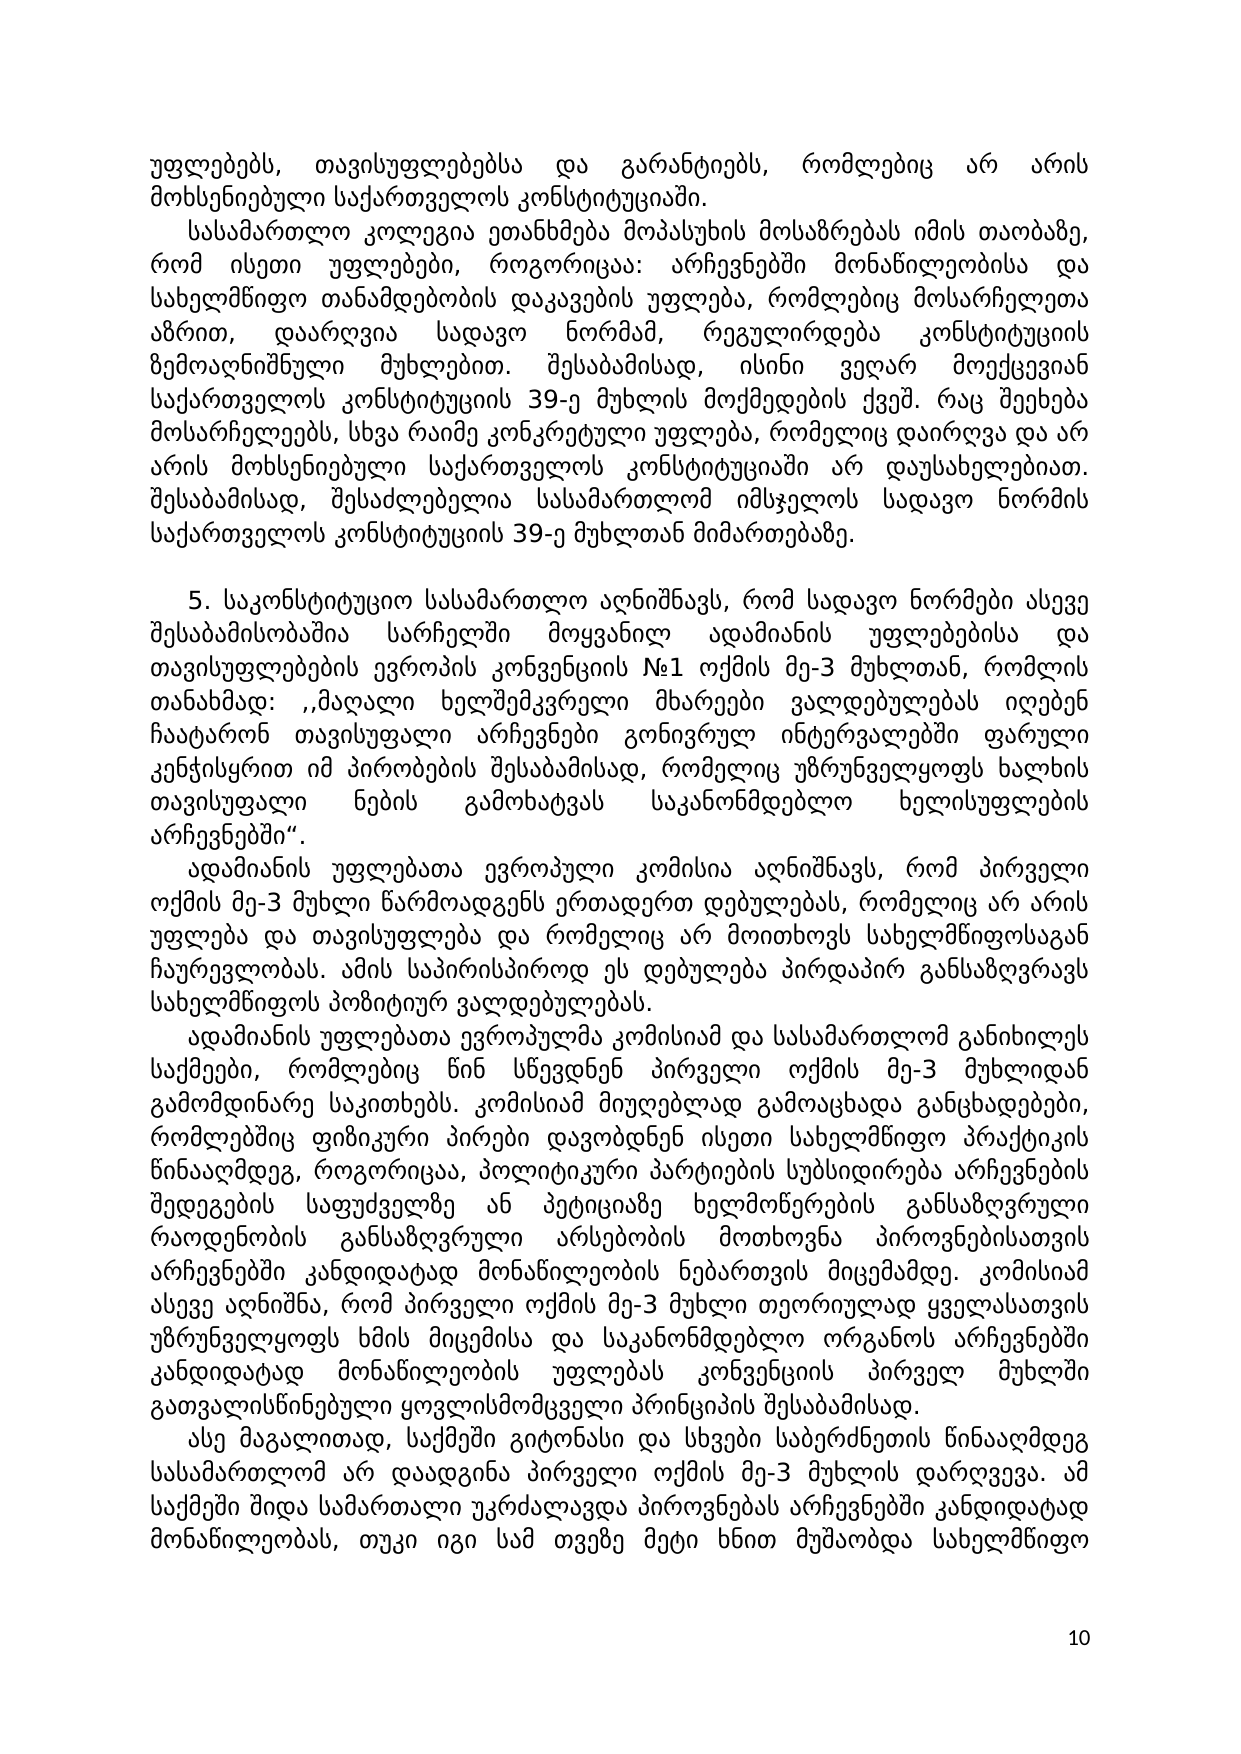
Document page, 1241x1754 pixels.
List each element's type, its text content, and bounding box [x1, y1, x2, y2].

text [150, 150, 1090, 213]
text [150, 1424, 1090, 1554]
text 5. საკონსტიტუციო სასამართლო აღნიშნავს, რომ სადავო ნორმები ასევე შესაბამისობაშია სარჩელში მოყვანილ ადამიანის უფლებებისა და თავისუფლებების ევროპის კონვენციის №1 ოქმის მე-3 მუხლთან, რომლის თანახმად: ,,მაღალი ხელშემკვრელი მხარეები ვალდებულებას იღებენ ჩაატარონ თავისუფალი არჩევნები გონივრულ ინტერვალებში ფარული კენჭისყრით იმ პირობების შესაბამისად, რომელიც უზრუნველყოფს ხალხის თავისუფალი ნების გამოხატვას საკანონმდებლო ხელისუფლების არჩევნებში“. [150, 586, 1090, 850]
text სასამართლო კოლეგია ეთანხმება მოპასუხის მოსაზრებას იმის თაობაზე, რომ ისეთი უფლებები, როგორიცაა: არჩევნებში მონაწილეობისა და სახელმწიფო თანამდებობის დაკავების უფლება, რომლებიც მოსარჩელეთა აზრით, დაარღვია სადავო ნორმამ, რეგულირდება კონსტიტუციის ზემოაღნიშნული მუხლებით. შესაბამისად, ისინი ვეღარ მოექცევიან საქართველოს კონსტიტუციის 39-ე მუხლის მოქმედების ქვეშ. რაც შეეხება მოსარჩელეებს, სხვა რაიმე კონკრეტული უფლება, რომელიც დაირღვა და არ არის მოხსენიებული საქართველოს კონსტიტუციაში არ დაუსახელებიათ. შესაბამისად, შესაძლებელია სასამართლომ იმსჯელოს სადავო ნორმის საქართველოს კონსტიტუციის 39-ე მუხლთან მიმართებაზე. [150, 217, 1090, 548]
text ადამიანის უფლებათა ევროპულმა კომისიამ და სასამართლომ განიხილეს საქმეები, რომლებიც წინ სწევდნენ პირველი ოქმის მე-3 მუხლიდან გამომდინარე საკითხებს. კომისიამ მიუღებლად გამოაცხადა განცხადებები, რომლებშიც ფიზიკური პირები დავობდნენ ისეთი სახელმწიფო პრაქტიკის წინააღმდეგ, როგორიცაა, პოლიტიკური პარტიების სუბსიდირება არჩევნების შედეგების საფუძველზე ან პეტიციაზე ხელმოწერების განსაზღვრული რაოდენობის განსაზღვრული არსებობის მოთხოვნა პიროვნებისათვის არჩევნებში კანდიდატად მონაწილეობის ნებართვის მიცემამდე. კომისიამ ასევე აღნიშნა, რომ პირველი ოქმის მე-3 მუხლი თეორიულად ყველასათვის უზრუნველყოფს ხმის მიცემისა და საკანონმდებლო ორგანოს არჩევნებში კანდიდატად მონაწილეობის უფლებას კონვენციის პირველ მუხლში გათვალისწინებული ყოვლისმომცველი პრინციპის შესაბამისად. [150, 1022, 1090, 1420]
text ადამიანის უფლებათა ევროპული კომისია აღნიშნავს, რომ პირველი ოქმის მე-3 მუხლი წარმოადგენს ერთადერთ დებულებას, რომელიც არ არის უფლება და თავისუფლება და რომელიც არ მოითხოვს სახელმწიფოსაგან ჩაურევლობას. ამის საპირისპიროდ ეს დებულება პირდაპირ განსაზღვრავს სახელმწიფოს პოზიტიურ ვალდებულებას. [150, 854, 1090, 1018]
